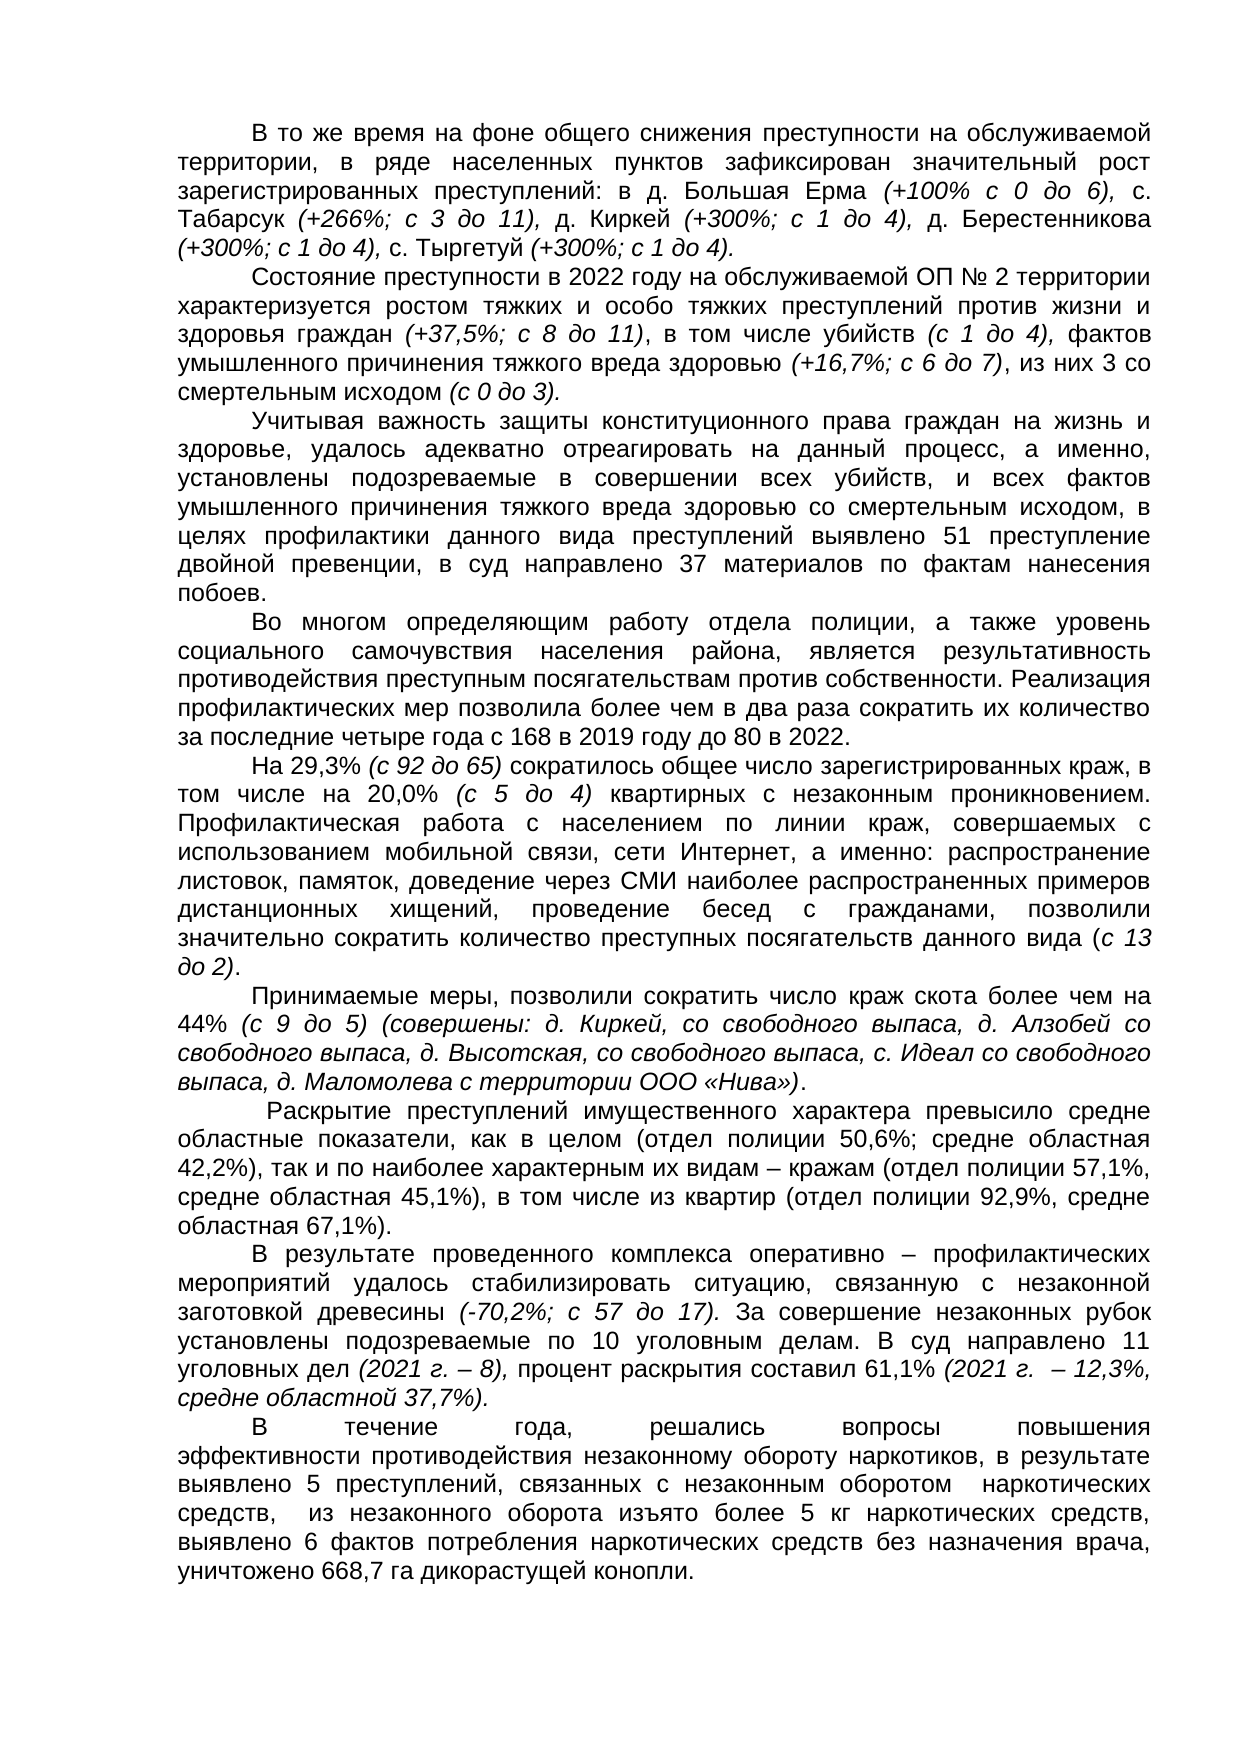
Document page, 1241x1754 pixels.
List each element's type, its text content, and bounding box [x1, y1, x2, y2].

text Во многом определяющим работу отдела полиции, а также уровень социального самочувствия населения района, является результативность противодействия преступным посягательствам против собственности. Реализация профилактических мер позволила более чем в два раза сократить их количество за последние четыре года с 168 в 2019 году до 80 в 2022. [177, 607, 1152, 751]
text В течение года, решались вопросы повышения эффективности противодействия незаконному обороту наркотиков, в результате выявлено 5 преступлений, связанных с незаконным оборотом наркотических средств, из незаконного оборота изъято более 5 кг наркотических средств, выявлено 6 фактов потребления наркотических средств без назначения врача, уничтожено 668,7 га дикорастущей конопли. [177, 1412, 1152, 1584]
text Принимаемые меры, позволили сократить число краж скота более чем на 44% (с 9 до 5) (совершены: д. Киркей, со свободного выпаса, д. Алзобей со свободного выпаса, д. Высотская, со свободного выпаса, с. Идеал со свободного выпаса, д. Маломолева с территории ООО «Нива»). [177, 981, 1152, 1096]
text Раскрытие преступлений имущественного характера превысило средне областные показатели, как в целом (отдел полиции 50,6%; средне областная 42,2%), так и по наиболее характерным их видам – кражам (отдел полиции 57,1%, средне областная 45,1%), в том числе из квартир (отдел полиции 92,9%, средне областная 67,1%). [177, 1096, 1152, 1239]
text В результате проведенного комплекса оперативно – профилактических мероприятий удалось стабилизировать ситуацию, связанную с незаконной заготовкой древесины (-70,2%; с 57 до 17). За совершение незаконных рубок установлены подозреваемые по 10 уголовным делам. В суд направлено 11 уголовных дел (2021 г. – 8), процент раскрытия составил 61,1% (2021 г. – 12,3%, средне областной 37,7%). [177, 1239, 1152, 1412]
text Состояние преступности в 2022 году на обслуживаемой ОП № 2 территории характеризуется ростом тяжких и особо тяжких преступлений против жизни и здоровья граждан (+37,5%; с 8 до 11), в том числе убийств (с 1 до 4), фактов умышленного причинения тяжкого вреда здоровью (+16,7%; с 6 до 7), из них 3 со смертельным исходом (с 0 до 3). [177, 262, 1152, 406]
text На 29,3% (с 92 до 65) сократилось общее число зарегистрированных краж, в том числе на 20,0% (с 5 до 4) квартирных с незаконным проникновением. Профилактическая работа с населением по линии краж, совершаемых с использованием мобильной связи, сети Интернет, а именно: распространение листовок, памяток, доведение через СМИ наиболее распространенных примеров дистанционных хищений, проведение бесед с гражданами, позволили значительно сократить количество преступных посягательств данного вида (с 13 до 2). [177, 751, 1152, 981]
text Учитывая важность защиты конституционного права граждан на жизнь и здоровье, удалось адекватно отреагировать на данный процесс, а именно, установлены подозреваемые в совершении всех убийств, и всех фактов умышленного причинения тяжкого вреда здоровью со смертельным исходом, в целях профилактики данного вида преступлений выявлено 51 преступление двойной превенции, в суд направлено 37 материалов по фактам нанесения побоев. [177, 406, 1152, 607]
text В то же время на фоне общего снижения преступности на обслуживаемой территории, в ряде населенных пунктов зафиксирован значительный рост зарегистрированных преступлений: в д. Большая Ерма (+100% с 0 до 6), с. Табарсук (+266%; с 3 до 11), д. Киркей (+300%; с 1 до 4), д. Берестенникова (+300%; с 1 до 4), с. Тыргетуй (+300%; с 1 до 4). [177, 118, 1152, 262]
